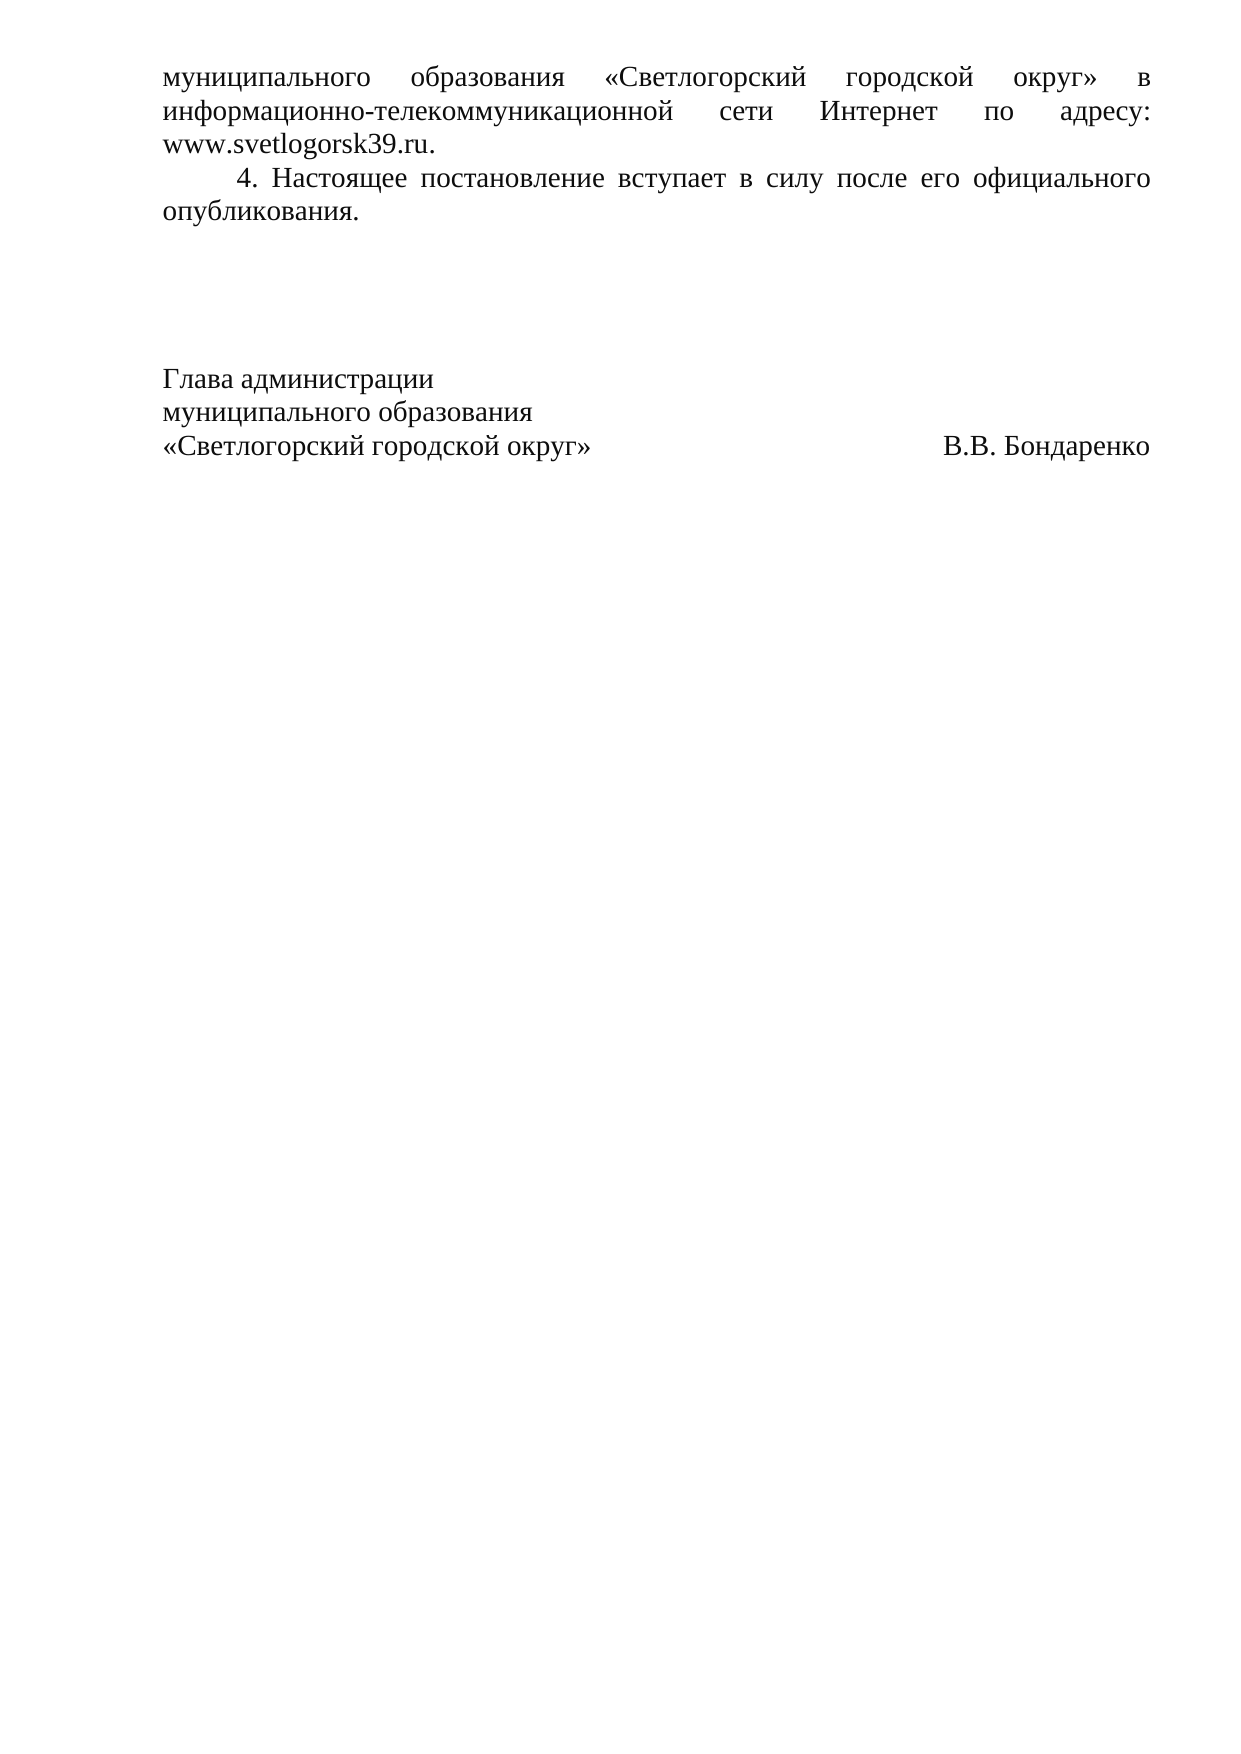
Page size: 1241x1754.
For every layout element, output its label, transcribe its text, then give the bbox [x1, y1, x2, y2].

text «Светлогорский городской округ» В.В. Бондаренко [162, 428, 1152, 462]
text Глава администрации [162, 361, 1152, 394]
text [162, 59, 1152, 160]
text 4. Настоящее постановление вступает в силу после его официального опубликования. [162, 160, 1152, 227]
text муниципального образования [162, 394, 1152, 428]
